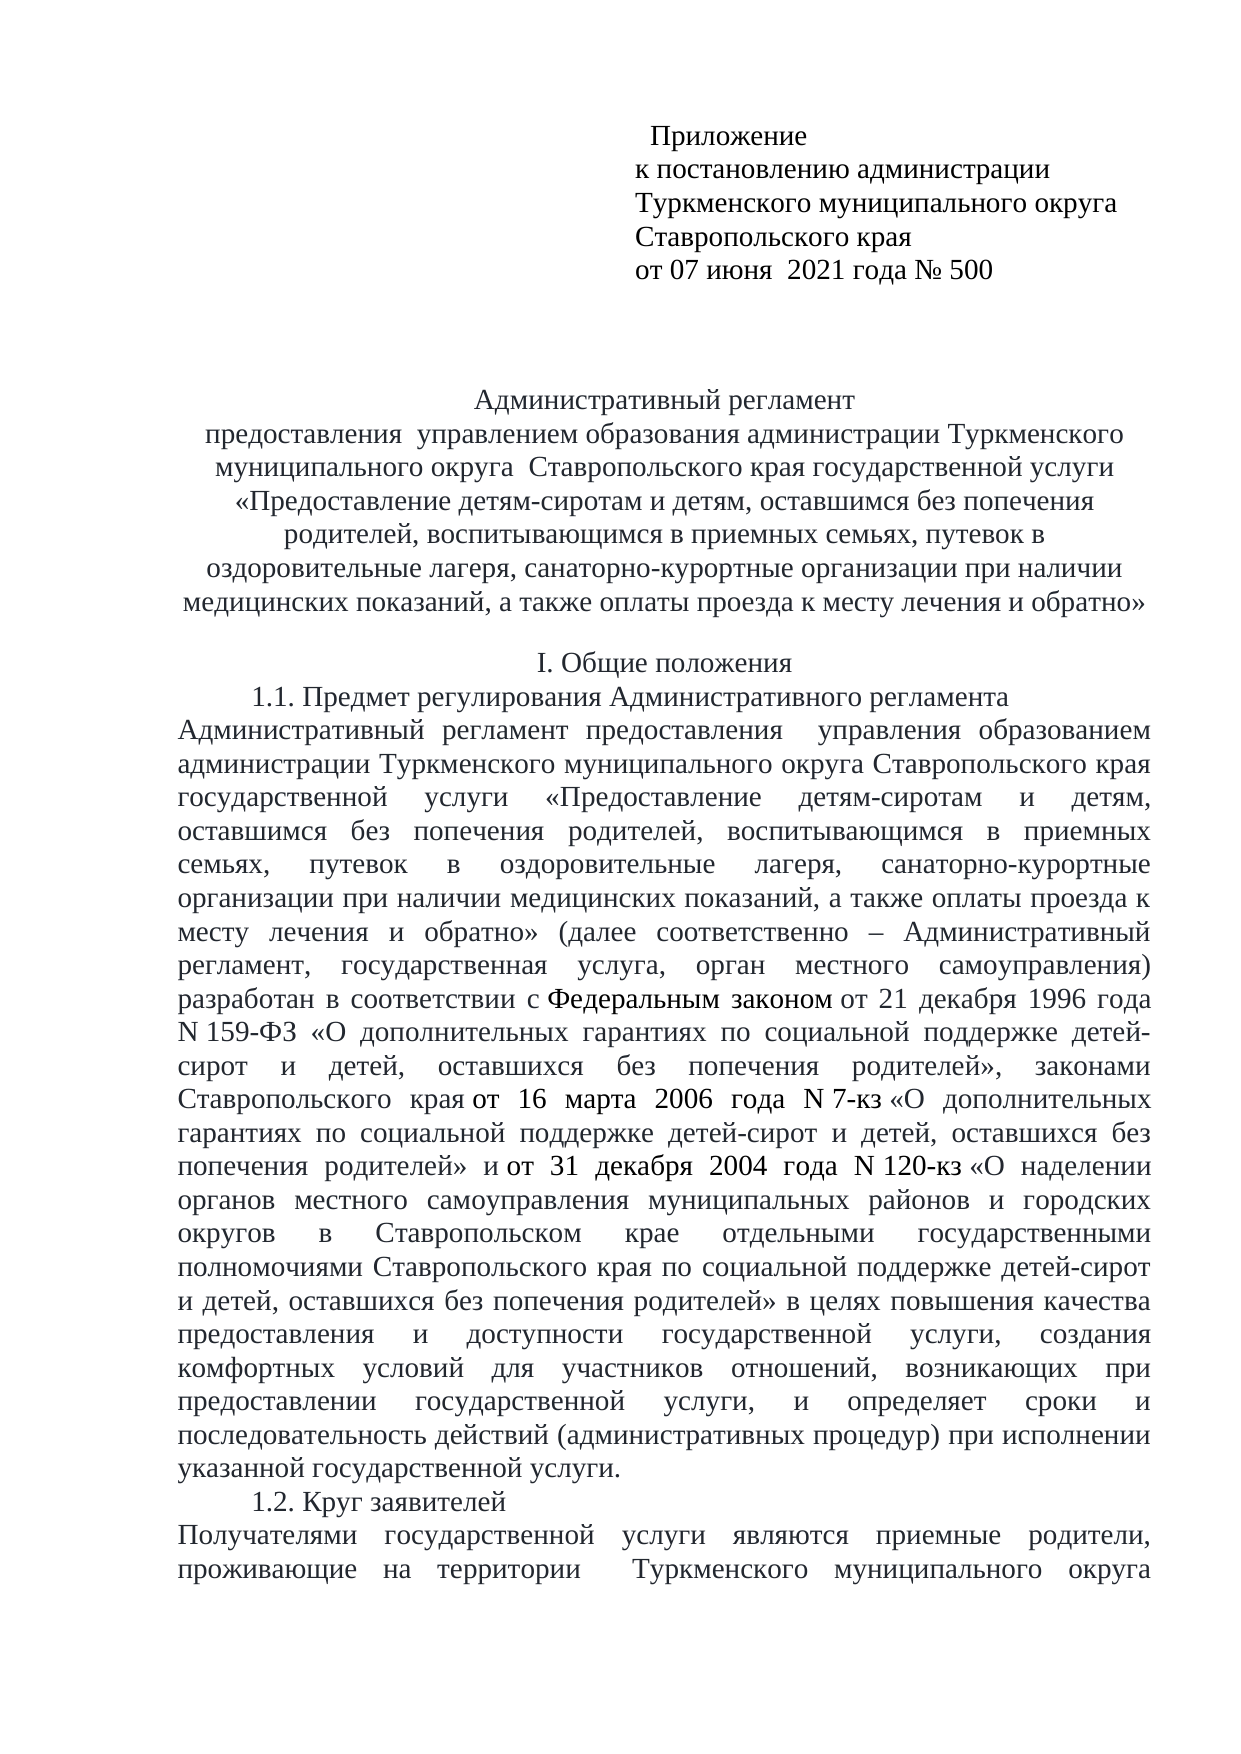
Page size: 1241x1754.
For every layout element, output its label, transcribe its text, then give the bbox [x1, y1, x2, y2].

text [177, 1517, 1152, 1584]
text к постановлению администрации [635, 152, 1152, 185]
text Административный регламент предоставления управлением образования администрации Туркменского муниципального округа Ставропольского края государственной услуги «Предоставление детям-сиротам и детям, оставшимся без попечения родителей, воспитывающимся в приемных семьях, путевок в оздоровительные лагеря, санаторно-курортные организации при наличии медицинских показаний, а также оплаты проезда к месту лечения и обратно» [177, 382, 1152, 645]
text 1.1. Предмет регулирования Административного регламента [177, 679, 1152, 712]
text 1.2. Круг заявителей [177, 1484, 1152, 1517]
text Туркменского муниципального округа Ставропольского края от 07 июня 2021 года № 500 [635, 185, 1152, 286]
text I. Общие положения [177, 645, 1152, 679]
text Приложение [177, 118, 1152, 152]
text Административный регламент предоставления управления образованием администрации Туркменского муниципального округа Ставропольского края государственной услуги «Предоставление детям-сиротам и детям, оставшимся без попечения родителей, воспитывающимся в приемных семьях, путевок в оздоровительные лагеря, санаторно-курортные организации при наличии медицинских показаний, а также оплаты проезда к месту лечения и обратно» (далее соответственно – Административный регламент, государственная услуга, орган местного самоуправления) разработан в соответствии с Федеральным законом от 21 декабря 1996 года N 159-ФЗ «О дополнительных гарантиях по социальной поддержке детей-сирот и детей, оставшихся без попечения родителей», законами Ставропольского края от 16 марта 2006 года N 7-кз «О дополнительных гарантиях по социальной поддержке детей-сирот и детей, оставшихся без попечения родителей» и от 31 декабря 2004 года N 120-кз «О наделении органов местного самоуправления муниципальных районов и городских округов в Ставропольском крае отдельными государственными полномочиями Ставропольского края по социальной поддержке детей-сирот и детей, оставшихся без попечения родителей» в целях повышения качества предоставления и доступности государственной услуги, создания комфортных условий для участников отношений, возникающих при предоставлении государственной услуги, и определяет сроки и последовательность действий (административных процедур) при исполнении указанной государственной услуги. [177, 712, 1152, 1484]
